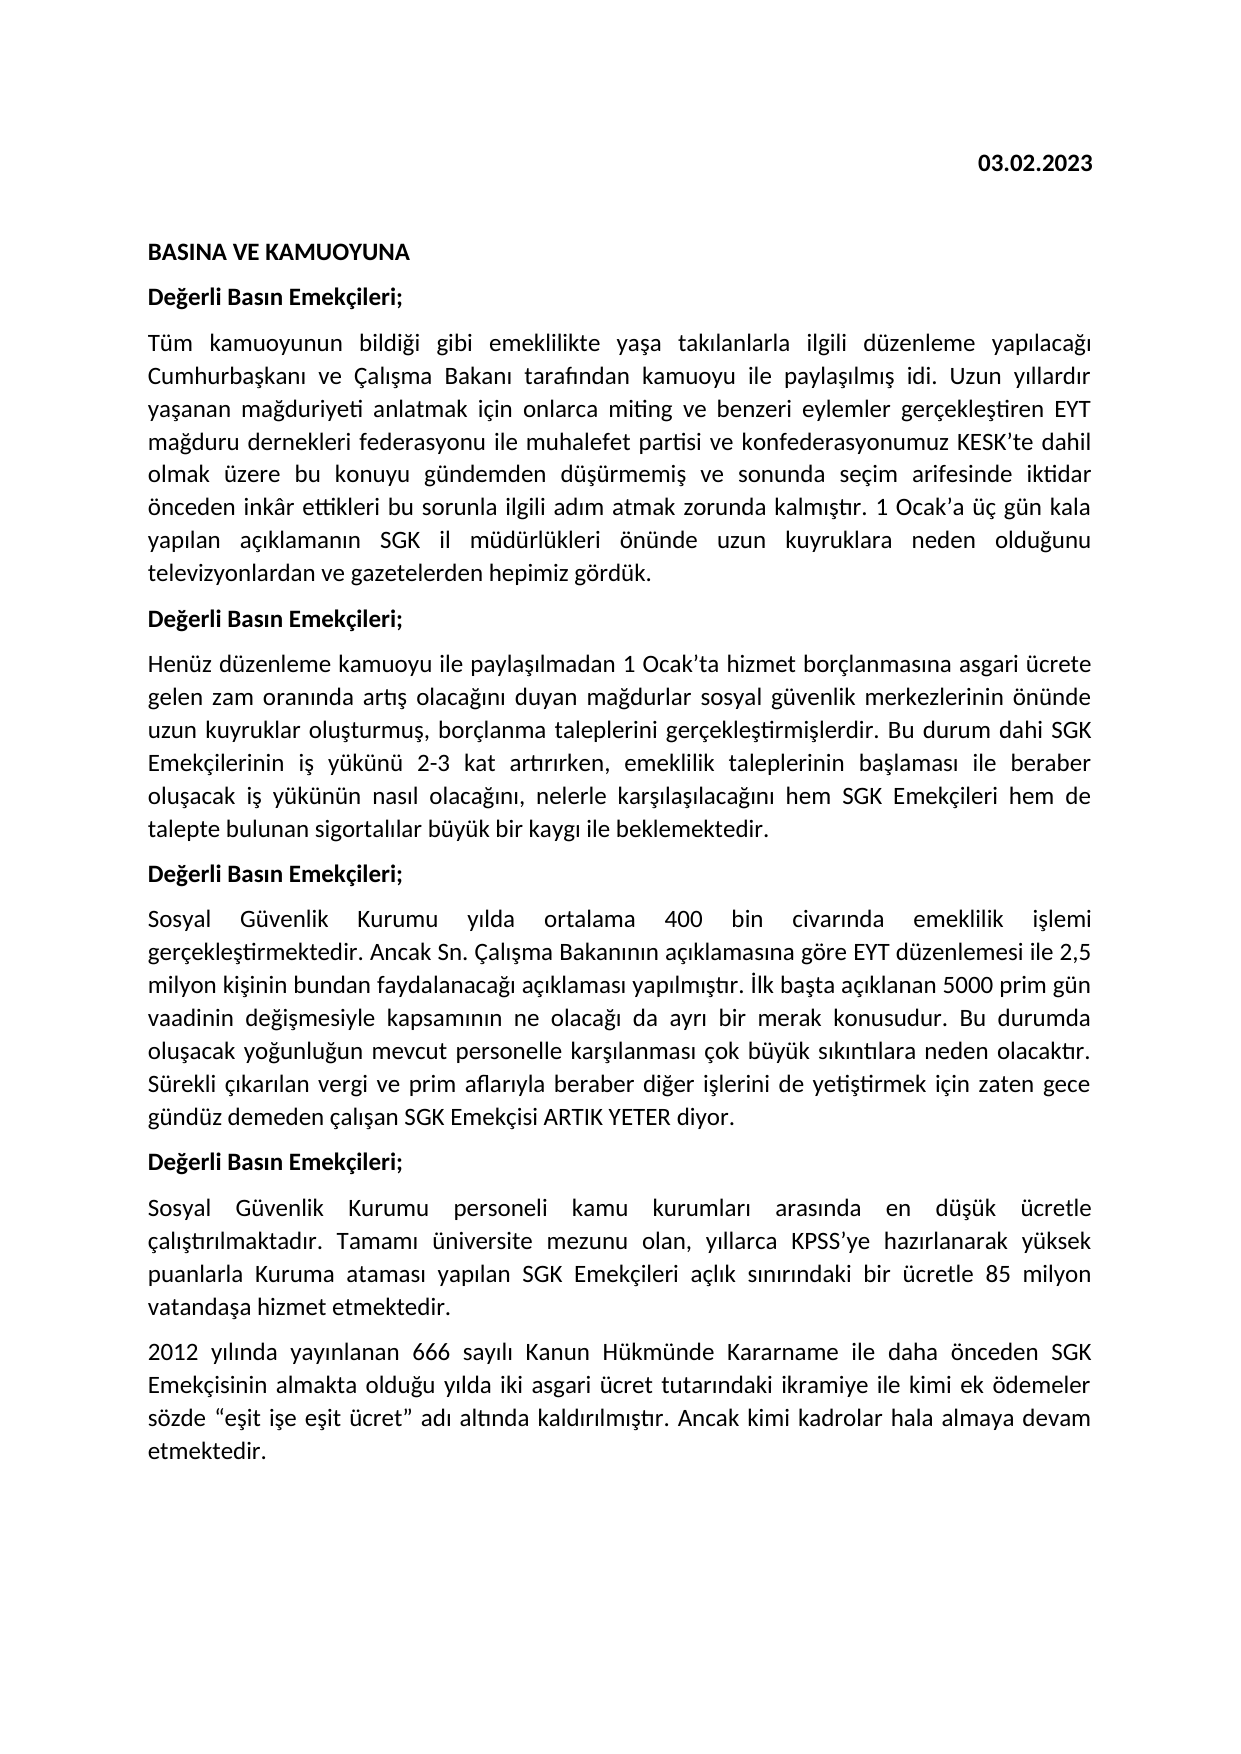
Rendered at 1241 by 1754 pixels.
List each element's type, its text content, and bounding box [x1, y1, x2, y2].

text Değerli Basın Emekçileri; [148, 281, 1093, 312]
text Henüz düzenleme kamuoyu ile paylaşılmadan 1 Ocak’ta hizmet borçlanmasına asgari ücrete gelen zam oranında artış olacağını duyan mağdurlar sosyal güvenlik merkezlerinin önünde uzun kuyruklar oluşturmuş, borçlanma taleplerini gerçekleştirmişlerdir. Bu durum dahi SGK Emekçilerinin iş yükünü 2-3 kat artırırken, emeklilik taleplerinin başlaması ile beraber oluşacak iş yükünün nasıl olacağını, nelerle karşılaşılacağını hem SGK Emekçileri hem de talepte bulunan sigortalılar büyük bir kaygı ile beklemektedir. [148, 648, 1093, 843]
text 03.02.2023 [148, 148, 1093, 178]
text Sosyal Güvenlik Kurumu personeli kamu kurumları arasında en düşük ücretle çalıştırılmaktadır. Tamamı üniversite mezunu olan, yıllarca KPSS’ye hazırlanarak yüksek puanlarla Kuruma ataması yapılan SGK Emekçileri açlık sınırındaki bir ücretle 85 milyon vatandaşa hizmet etmektedir. [148, 1192, 1093, 1321]
text Değerli Basın Emekçileri; [148, 603, 1093, 633]
text Sosyal Güvenlik Kurumu yılda ortalama 400 bin civarında emeklilik işlemi gerçekleştirmektedir. Ancak Sn. Çalışma Bakanının açıklamasına göre EYT düzenlemesi ile 2,5 milyon kişinin bundan faydalanacağı açıklaması yapılmıştır. İlk başta açıklanan 5000 prim gün vaadinin değişmesiyle kapsamının ne olacağı da ayrı bir merak konusudur. Bu durumda oluşacak yoğunluğun mevcut personelle karşılanması çok büyük sıkıntılara neden olacaktır. Sürekli çıkarılan vergi ve prim aflarıyla beraber diğer işlerini de yetiştirmek için zaten gece gündüz demeden çalışan SGK Emekçisi ARTIK YETER diyor. [148, 903, 1093, 1132]
text Değerli Basın Emekçileri; [148, 858, 1093, 889]
text Tüm kamuoyunun bildiği gibi emeklilikte yaşa takılanlarla ilgili düzenleme yapılacağı Cumhurbaşkanı ve Çalışma Bakanı tarafından kamuoyu ile paylaşılmış idi. Uzun yıllardır yaşanan mağduriyeti anlatmak için onlarca miting ve benzeri eylemler gerçekleştiren EYT mağduru dernekleri federasyonu ile muhalefet partisi ve konfederasyonumuz KESK’te dahil olmak üzere bu konuyu gündemden düşürmemiş ve sonunda seçim arifesinde iktidar önceden inkâr ettikleri bu sorunla ilgili adım atmak zorunda kalmıştır. 1 Ocak’a üç gün kala yapılan açıklamanın SGK il müdürlükleri önünde uzun kuyruklara neden olduğunu televizyonlardan ve gazetelerden hepimiz gördük. [148, 327, 1093, 588]
text 2012 yılında yayınlanan 666 sayılı Kanun Hükmünde Kararname ile daha önceden SGK Emekçisinin almakta olduğu yılda iki asgari ücret tutarındaki ikramiye ile kimi ek ödemeler sözde “eşit işe eşit ücret” adı altında kaldırılmıştır. Ancak kimi kadrolar hala almaya devam etmektedir. [148, 1336, 1093, 1465]
text BASINA VE KAMUOYUNA [148, 236, 1093, 267]
text Değerli Basın Emekçileri; [148, 1146, 1093, 1177]
